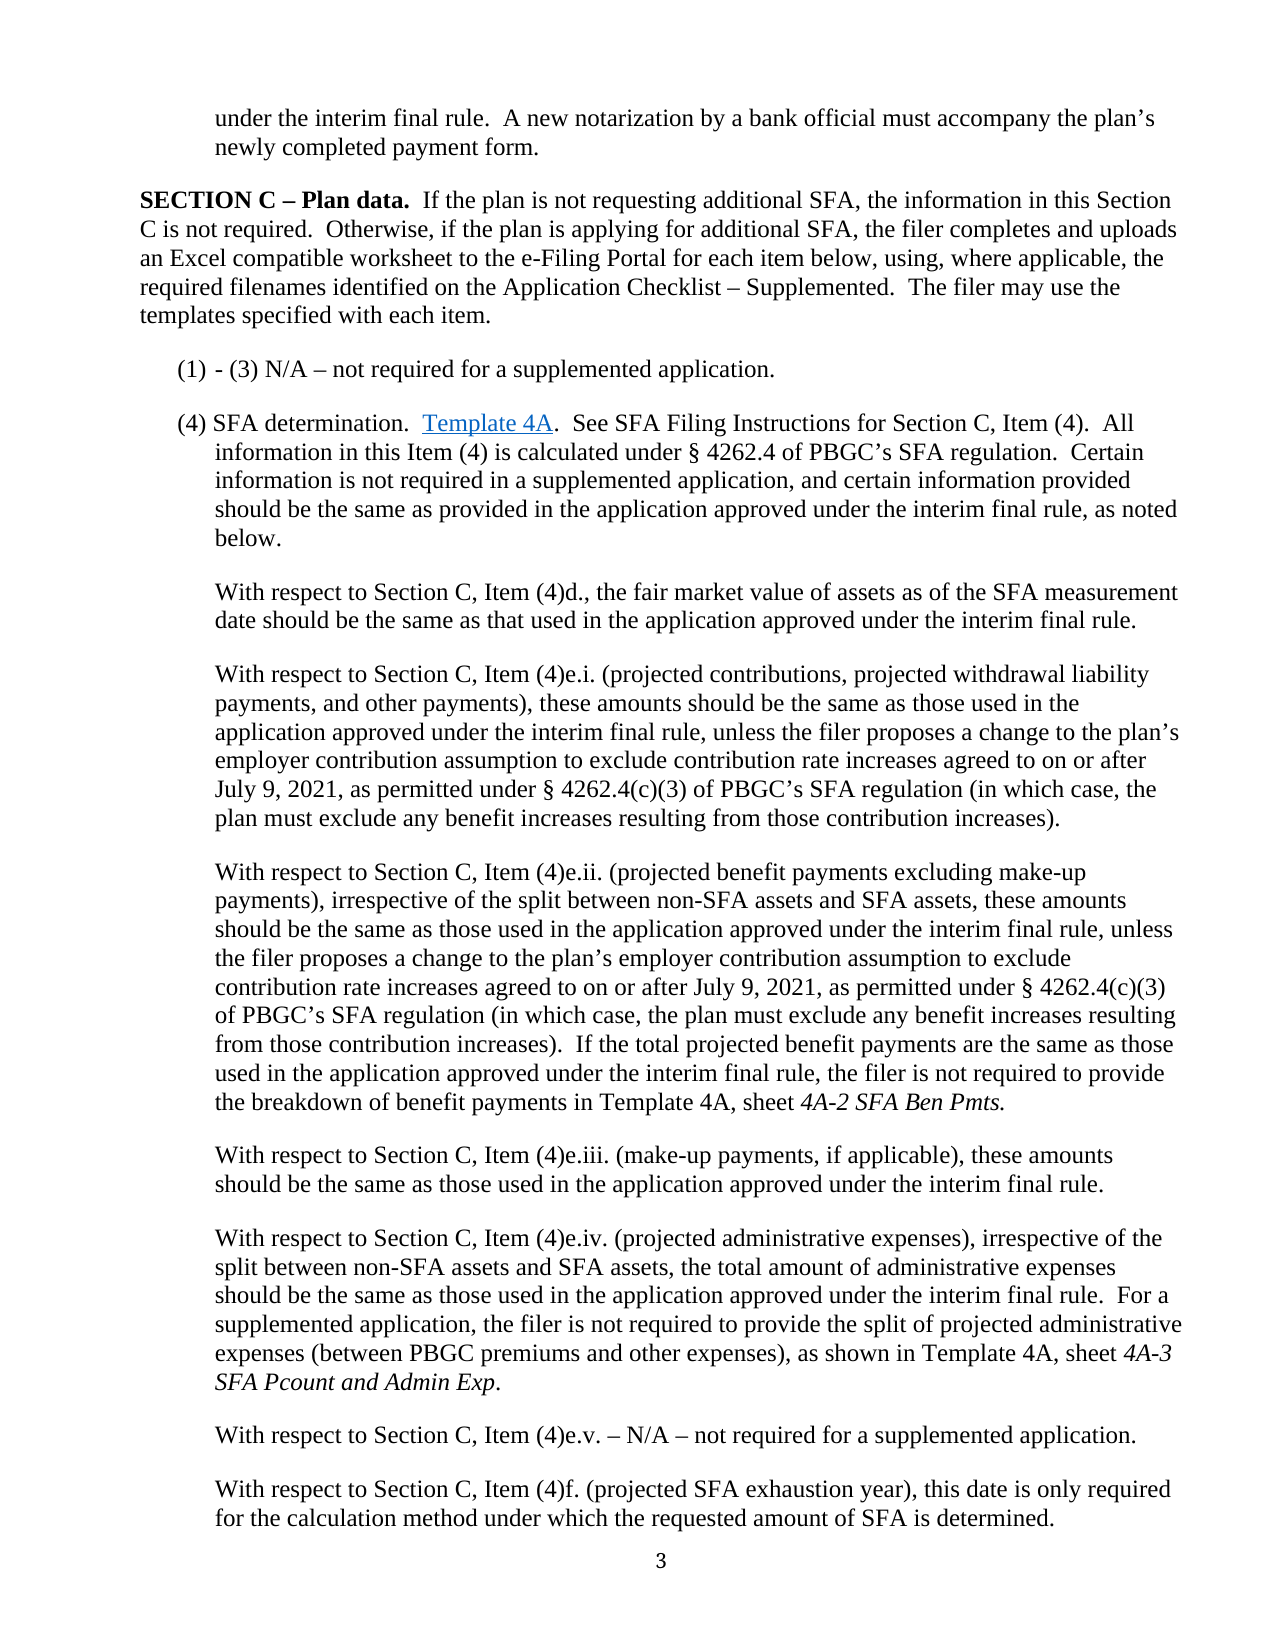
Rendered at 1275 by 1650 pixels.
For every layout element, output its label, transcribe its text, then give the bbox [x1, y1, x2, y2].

text With respect to Section C, Item (4)f. (projected SFA exhaustion year), this date is only required for the calculation method under which the requested amount of SFA is determined. [214, 1474, 1182, 1532]
text With respect to Section C, Item (4)e.i. (projected contributions, projected withdrawal liability payments, and other payments), these amounts should be the same as those used in the application approved under the interim final rule, unless the filer proposes a change to the plan’s employer contribution assumption to exclude contribution rate increases agreed to on or after July 9, 2021, as permitted under § 4262.4(c)(3) of PBGC’s SFA regulation (in which case, the plan must exclude any benefit increases resulting from those contribution increases). [214, 659, 1182, 832]
text With respect to Section C, Item (4)d., the fair market value of assets as of the SFA measurement date should be the same as that used in the application approved under the interim final rule. [214, 577, 1182, 634]
text SECTION C – Plan data. If the plan is not requesting additional SFA, the information in this Section C is not required. Otherwise, if the plan is applying for additional SFA, the filer completes and uploads an Excel compatible worksheet to the e-Filing Portal for each item below, using, where applicable, the required filenames identified on the Application Checklist – Supplemented. The filer may use the templates specified with each item. [139, 185, 1182, 329]
text (4) SFA determination. Template 4A. See SFA Filing Instructions for Section C, Item (4). All information in this Item (4) is calculated under § 4262.4 of PBGC’s SFA regulation. Certain information is not required in a supplemented application, and certain information provided should be the same as provided in the application approved under the interim final rule, as noted below. [177, 408, 1182, 552]
text With respect to Section C, Item (4)e.ii. (projected benefit payments excluding make-up payments), irrespective of the split between non-SFA assets and SFA assets, these amounts should be the same as those used in the application approved under the interim final rule, unless the filer proposes a change to the plan’s employer contribution assumption to exclude contribution rate increases agreed to on or after July 9, 2021, as permitted under § 4262.4(c)(3) of PBGC’s SFA regulation (in which case, the plan must exclude any benefit increases resulting from those contribution increases). If the total projected benefit payments are the same as those used in the application approved under the interim final rule, the filer is not required to provide the breakdown of benefit payments in Template 4A, sheet 4A-2 SFA Ben Pmts. [214, 857, 1182, 1115]
text With respect to Section C, Item (4)e.v. – N/A – not required for a supplemented application. [214, 1420, 1182, 1449]
text With respect to Section C, Item (4)e.iv. (projected administrative expenses), irrespective of the split between non-SFA assets and SFA assets, the total amount of administrative expenses should be the same as those used in the application approved under the interim final rule. For a supplemented application, the filer is not required to provide the split of projected administrative expenses (between PBGC premiums and other expenses), as shown in Template 4A, sheet 4A-3 SFA Pcount and Admin Exp. [214, 1223, 1182, 1395]
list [168, 103, 1180, 160]
list - (3) N/A – not required for a supplemented application. [177, 354, 1182, 383]
text With respect to Section C, Item (4)e.iii. (make-up payments, if applicable), these amounts should be the same as those used in the application approved under the interim final rule. [214, 1140, 1182, 1198]
